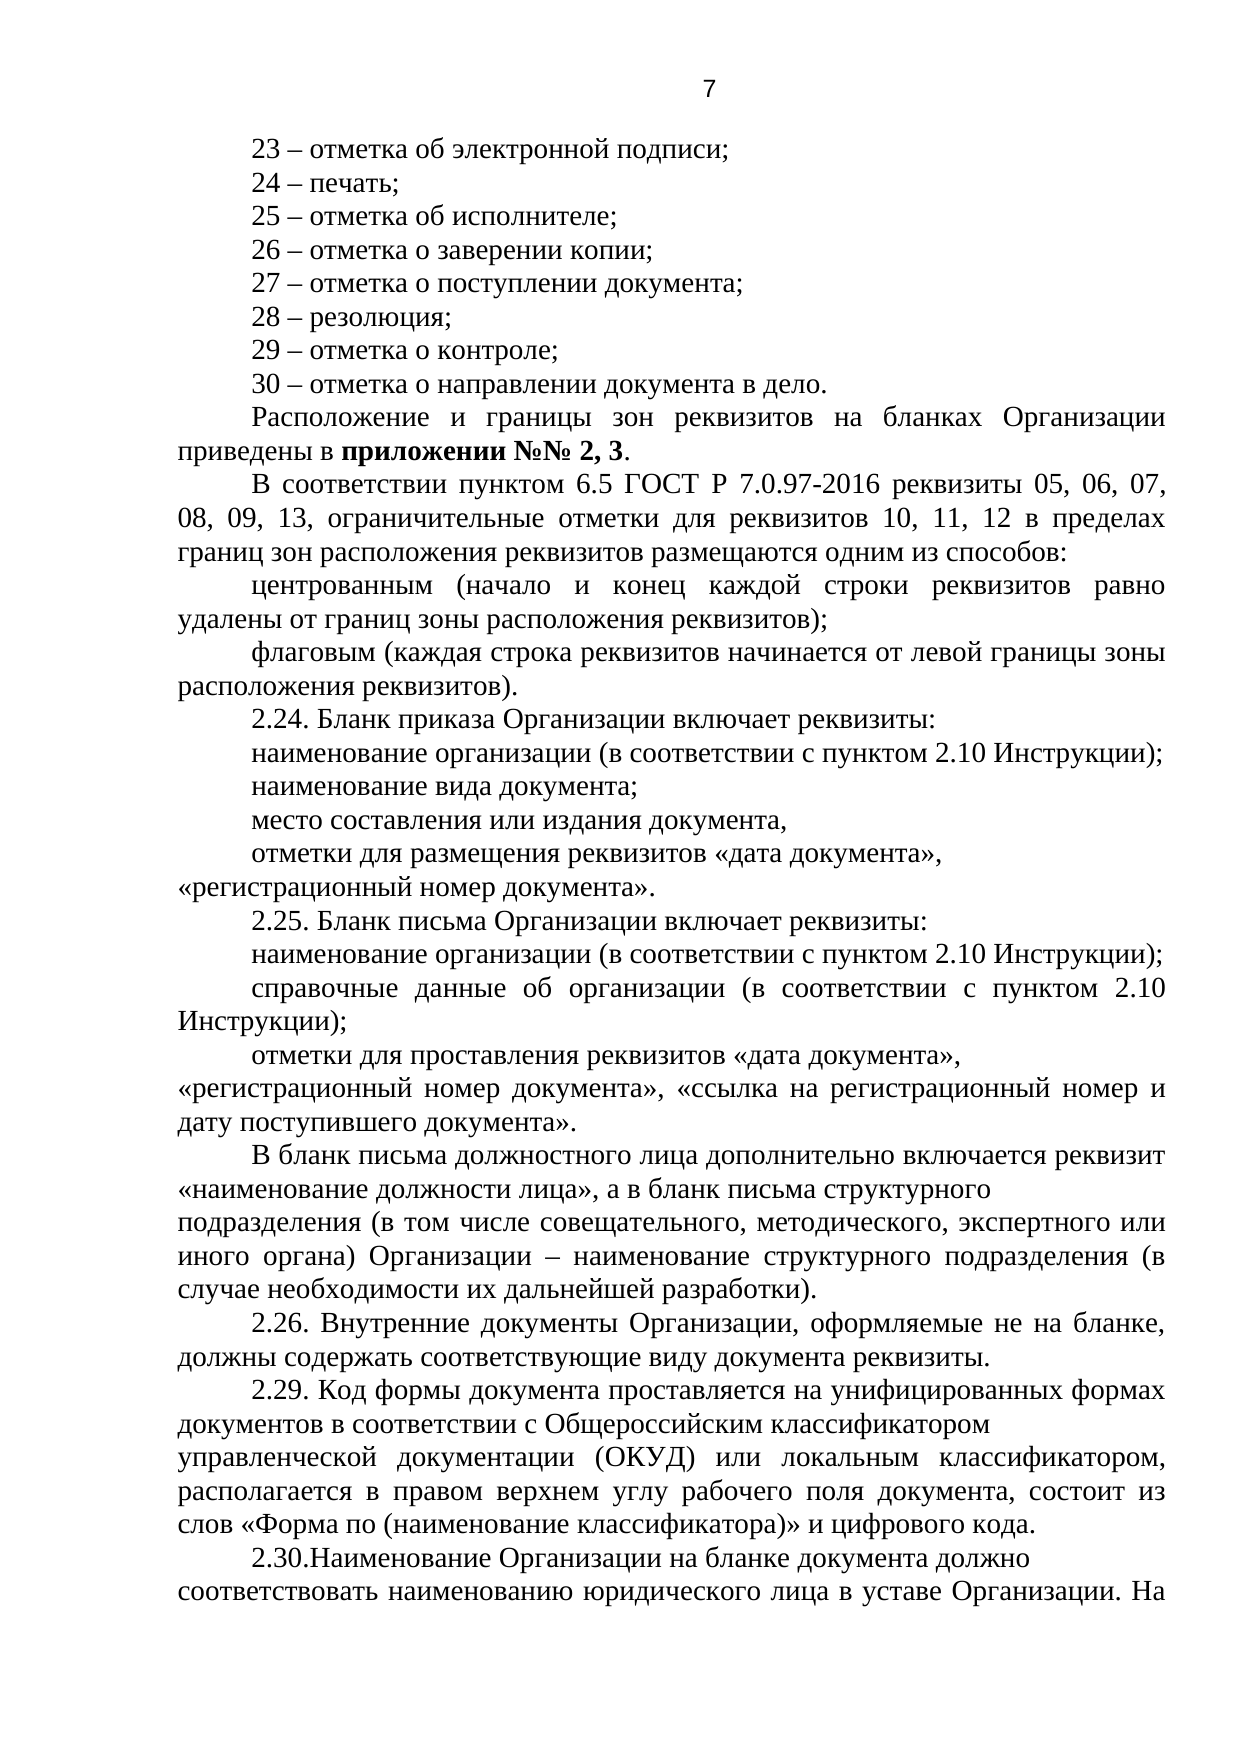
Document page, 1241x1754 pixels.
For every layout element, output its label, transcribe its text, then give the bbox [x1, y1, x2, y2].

text 2.24. Бланк приказа Организации включает реквизиты: [177, 701, 1167, 735]
text 23 – отметка об электронной подписи; [177, 131, 1167, 165]
text место составления или издания документа, [177, 802, 1167, 836]
text наименование вида документа; [177, 768, 1167, 802]
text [177, 1540, 1167, 1607]
text 27 – отметка о поступлении документа; [177, 265, 1167, 299]
text В соответствии пунктом 6.5 ГОСТ Р 7.0.97-2016 реквизиты 05, 06, 07, 08, 09, 13, ограничительные отметки для реквизитов 10, 11, 12 в пределах границ зон расположения реквизитов размещаются одним из способов: [177, 467, 1167, 567]
text наименование организации (в соответствии с пунктом 2.10 Инструкции); [177, 735, 1167, 768]
text 2.29. Код формы документа проставляется на унифицированных формах документов в соответствии с Общероссийским классификатором управленческой документации (ОКУД) или локальным классификатором, располагается в правом верхнем углу рабочего поля документа, состоит из слов «Форма по (наименование классификатора)» и цифрового кода. [177, 1372, 1167, 1540]
text отметки для размещения реквизитов «дата документа», «регистрационный номер документа». [177, 836, 1167, 903]
text 25 – отметка об исполнителе; [177, 198, 1167, 232]
text 30 – отметка о направлении документа в дело. [177, 366, 1167, 399]
text В бланк письма должностного лица дополнительно включается реквизит «наименование должности лица», а в бланк письма структурного подразделения (в том числе совещательного, методического, экспертного или иного органа) Организации – наименование структурного подразделения (в случае необходимости их дальнейшей разработки). [177, 1137, 1167, 1305]
text 24 – печать; [177, 165, 1167, 198]
text центрованным (начало и конец каждой строки реквизитов равно удалены от границ зоны расположения реквизитов); [177, 567, 1167, 634]
text наименование организации (в соответствии с пунктом 2.10 Инструкции); [177, 936, 1167, 970]
text справочные данные об организации (в соответствии с пунктом 2.10 Инструкции); [177, 970, 1167, 1037]
text Расположение и границы зон реквизитов на бланках Организации приведены в приложении №№ 2, 3. [177, 399, 1167, 467]
text 2.26. Внутренние документы Организации, оформляемые не на бланке, должны содержать соответствующие виду документа реквизиты. [177, 1305, 1167, 1372]
text отметки для проставления реквизитов «дата документа», «регистрационный номер документа», «ссылка на регистрационный номер и дату поступившего документа». [177, 1037, 1167, 1137]
text 28 – резолюция; [177, 299, 1167, 332]
text 26 – отметка о заверении копии; [177, 232, 1167, 265]
text 2.25. Бланк письма Организации включает реквизиты: [177, 903, 1167, 936]
text флаговым (каждая строка реквизитов начинается от левой границы зоны расположения реквизитов). [177, 634, 1167, 701]
text 29 – отметка о контроле; [177, 332, 1167, 366]
